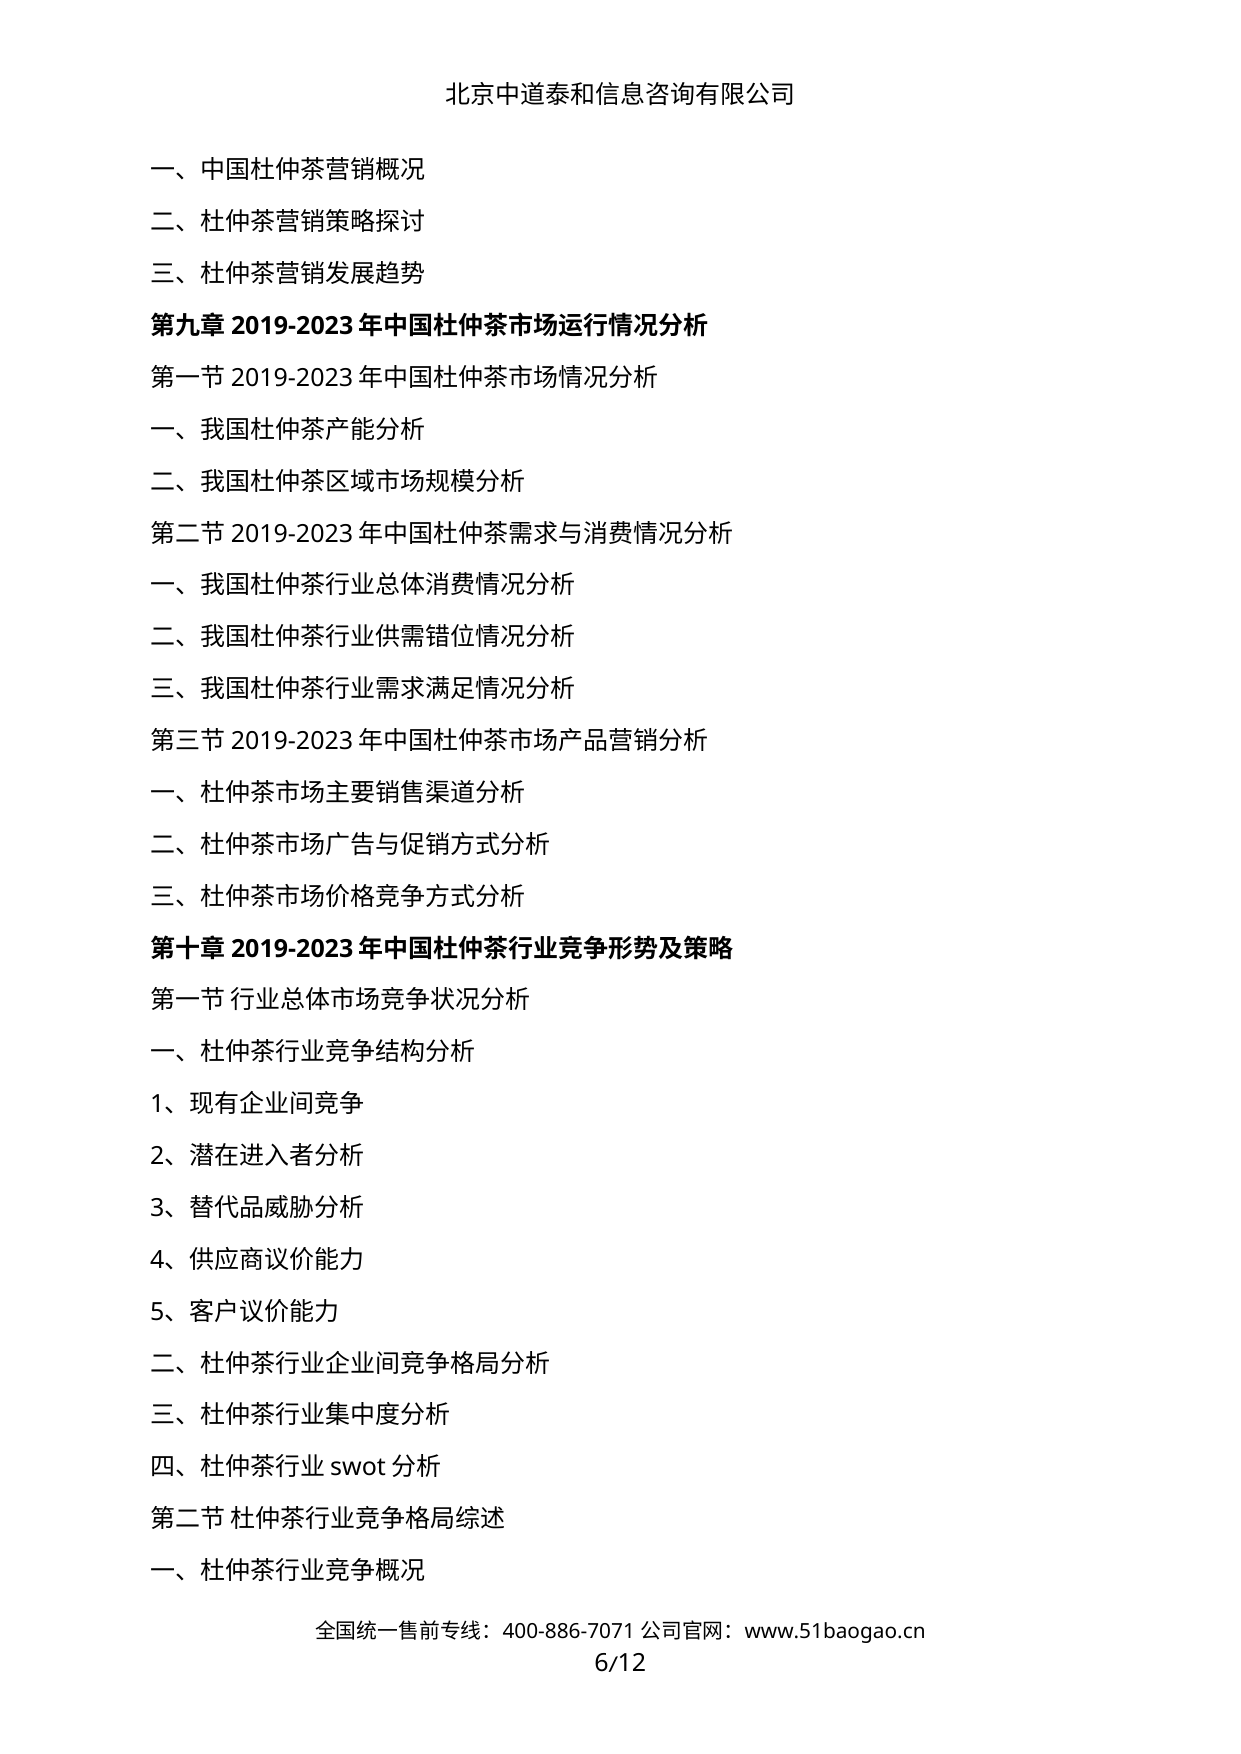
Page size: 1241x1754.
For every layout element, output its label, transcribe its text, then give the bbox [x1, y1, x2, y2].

text 第二节 2019-2023年中国杜仲茶需求与消费情况分析 [150, 513, 1090, 549]
text 三、杜仲茶市场价格竞争方式分析 [150, 876, 1090, 912]
text 二、杜仲茶营销策略探讨 [150, 202, 1090, 238]
text 二、我国杜仲茶区域市场规模分析 [150, 461, 1090, 497]
text 第一节 2019-2023年中国杜仲茶市场情况分析 [150, 357, 1090, 394]
text 5、客户议价能力 [150, 1291, 1090, 1327]
text 二、杜仲茶行业企业间竞争格局分析 [150, 1343, 1090, 1379]
text 第三节 2019-2023年中国杜仲茶市场产品营销分析 [150, 721, 1090, 757]
text 第十章 2019-2023年中国杜仲茶行业竞争形势及策略 [150, 928, 1090, 964]
text 二、我国杜仲茶行业供需错位情况分析 [150, 617, 1090, 653]
text 3、替代品威胁分析 [150, 1187, 1090, 1224]
text 一、杜仲茶行业竞争结构分析 [150, 1032, 1090, 1068]
text 一、我国杜仲茶行业总体消费情况分析 [150, 565, 1090, 601]
text 第一节 行业总体市场竞争状况分析 [150, 980, 1090, 1016]
text 一、我国杜仲茶产能分析 [150, 409, 1090, 446]
text 一、中国杜仲茶营销概况 [150, 150, 1090, 186]
text 三、杜仲茶营销发展趋势 [150, 254, 1090, 290]
text 三、我国杜仲茶行业需求满足情况分析 [150, 669, 1090, 705]
text 第九章 2019-2023年中国杜仲茶市场运行情况分析 [150, 306, 1090, 342]
text 二、杜仲茶市场广告与促销方式分析 [150, 824, 1090, 861]
text 4、供应商议价能力 [150, 1239, 1090, 1276]
text 第二节 杜仲茶行业竞争格局综述 [150, 1499, 1090, 1535]
text 一、杜仲茶市场主要销售渠道分析 [150, 772, 1090, 809]
text 1、现有企业间竞争 [150, 1084, 1090, 1120]
text 一、杜仲茶行业竞争概况 [150, 1551, 1090, 1587]
text 2、潜在进入者分析 [150, 1136, 1090, 1172]
text 四、杜仲茶行业swot分析 [150, 1447, 1090, 1483]
text 三、杜仲茶行业集中度分析 [150, 1395, 1090, 1431]
